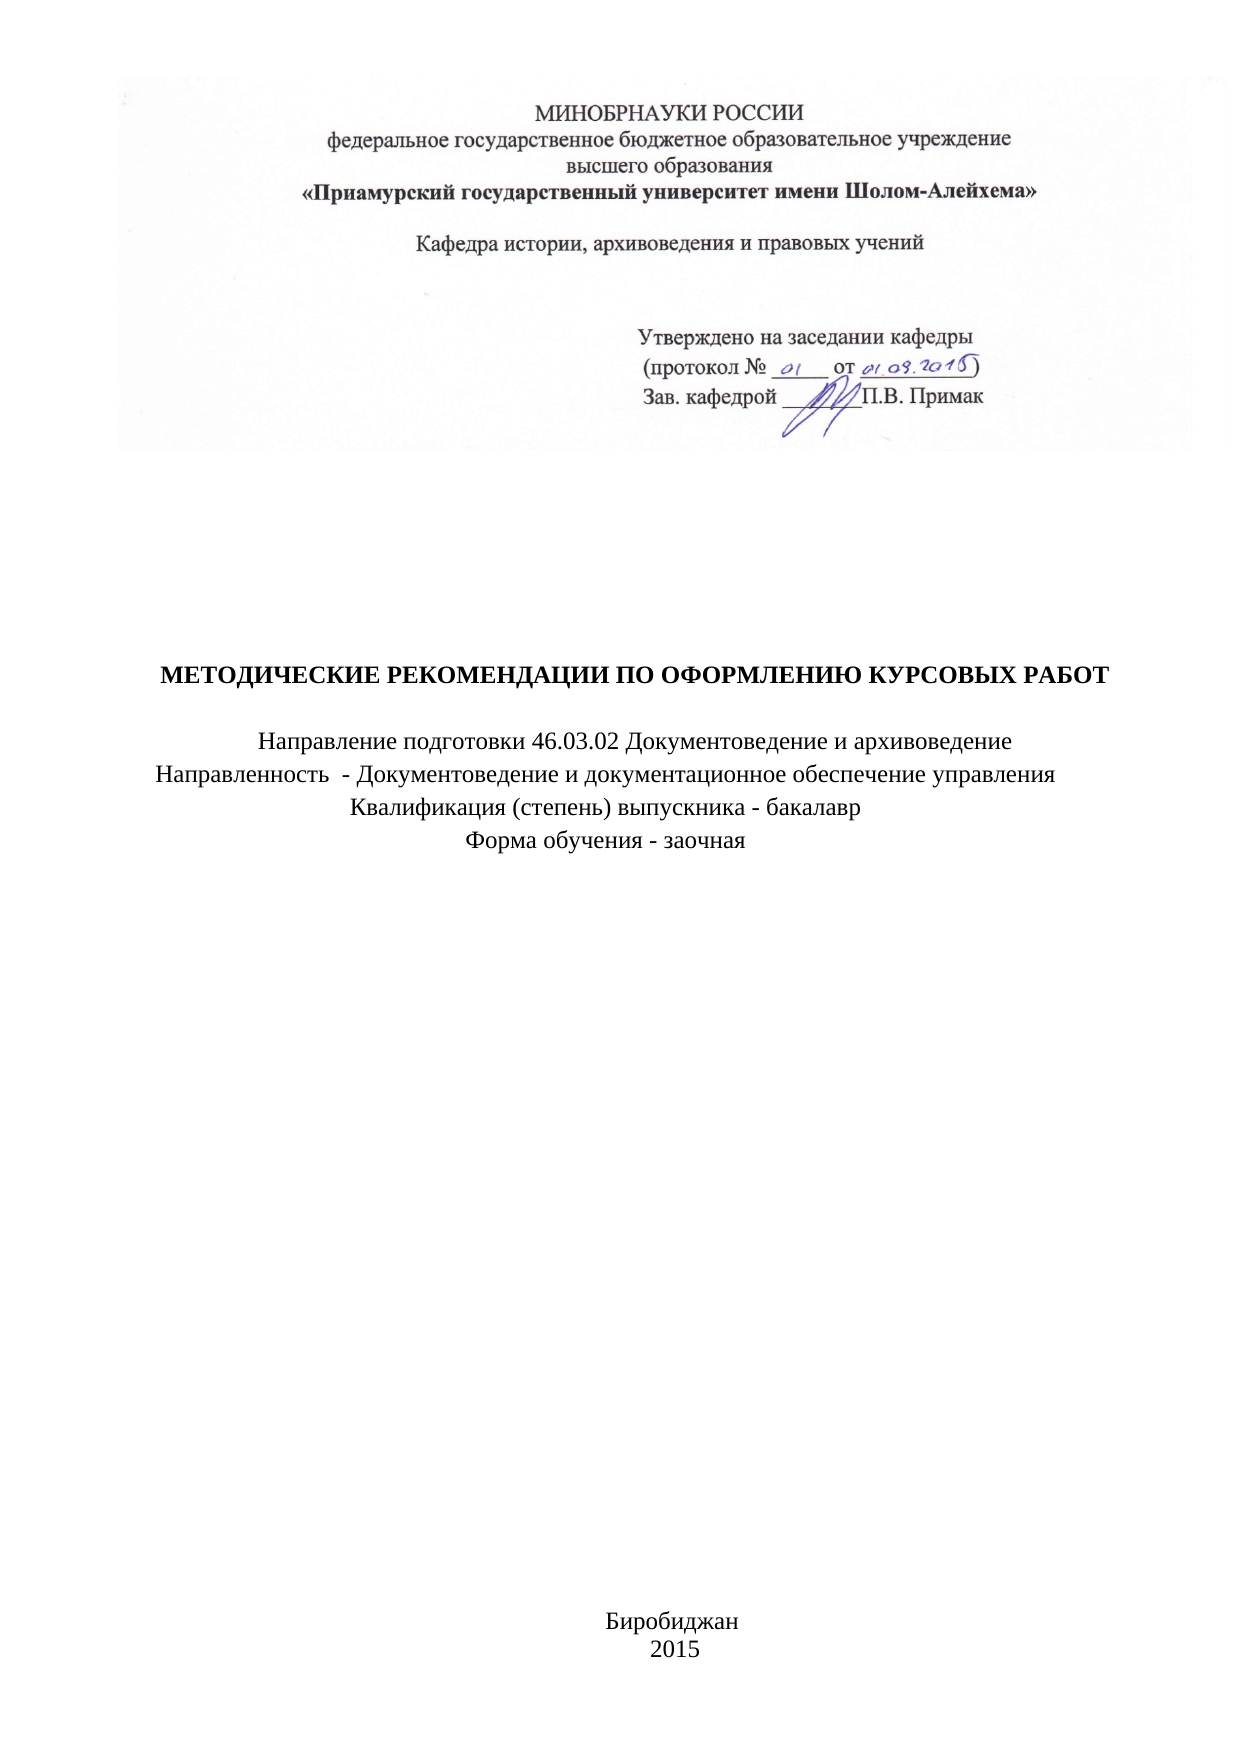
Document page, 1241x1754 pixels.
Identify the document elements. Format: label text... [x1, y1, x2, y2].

text Квалификация (степень) выпускника - бакалавр [59, 792, 1152, 821]
text Форма обучения - заочная [59, 825, 1152, 854]
subtitle Направление подготовки 46.03.02 Документоведение и архивоведение [118, 726, 1152, 755]
picture [118, 76, 1227, 451]
text Направленность - Документоведение и документационное обеспечение управления [59, 759, 1152, 788]
text Биробиджан [118, 1606, 1152, 1634]
text 2015 [118, 1634, 1152, 1663]
title МЕТОДИЧЕСКИЕ РЕКОМЕНДАЦИИ ПО ОФОРМЛЕНИЮ КУРСОВЫХ РАБОТ [118, 660, 1152, 689]
